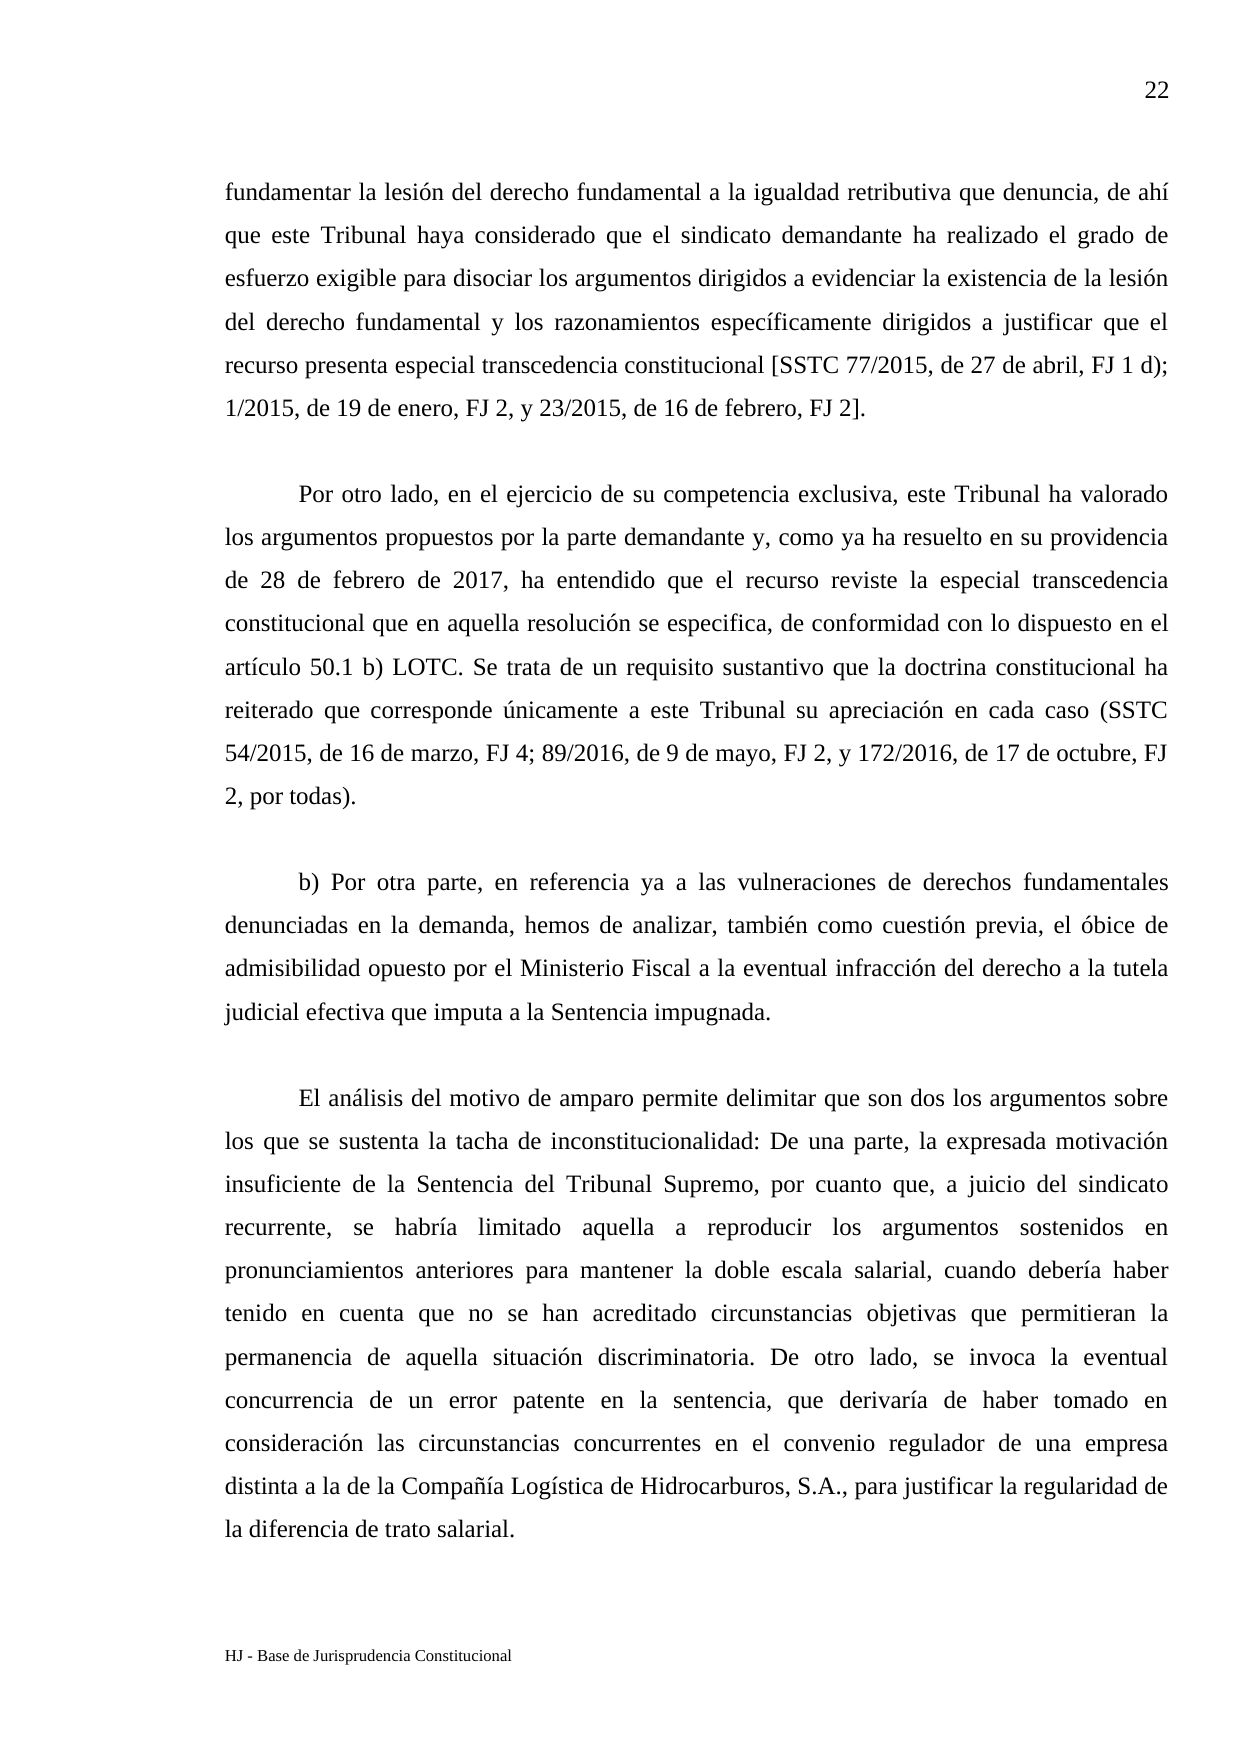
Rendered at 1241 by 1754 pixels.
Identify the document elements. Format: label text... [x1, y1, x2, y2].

text Por otro lado, en el ejercicio de su competencia exclusiva, este Tribunal ha valorado los argumentos propuestos por la parte demandante y, como ya ha resuelto en su providencia de 28 de febrero de 2017, ha entendido que el recurso reviste la especial transcedencia constitucional que en aquella resolución se especifica, de conformidad con lo dispuesto en el artículo 50.1 b) LOTC. Se trata de un requisito sustantivo que la doctrina constitucional ha reiterado que corresponde únicamente a este Tribunal su apreciación en cada caso (SSTC 54/2015, de 16 de marzo, FJ 4; 89/2016, de 9 de mayo, FJ 2, y 172/2016, de 17 de octubre, FJ 2, por todas). [224, 479, 1169, 810]
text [224, 177, 1169, 422]
text b) Por otra parte, en referencia ya a las vulneraciones de derechos fundamentales denunciadas en la demanda, hemos de analizar, también como cuestión previa, el óbice de admisibilidad opuesto por el Ministerio Fiscal a la eventual infracción del derecho a la tutela judicial efectiva que imputa a la Sentencia impugnada. [224, 867, 1169, 1025]
text El análisis del motivo de amparo permite delimitar que son dos los argumentos sobre los que se sustenta la tacha de inconstitucionalidad: De una parte, la expresada motivación insuficiente de la Sentencia del Tribunal Supremo, por cuanto que, a juicio del sindicato recurrente, se habría limitado aquella a reproducir los argumentos sostenidos en pronunciamientos anteriores para mantener la doble escala salarial, cuando debería haber tenido en cuenta que no se han acreditado circunstancias objetivas que permitieran la permanencia de aquella situación discriminatoria. De otro lado, se invoca la eventual concurrencia de un error patente en la sentencia, que derivaría de haber tomado en consideración las circunstancias concurrentes en el convenio regulador de una empresa distinta a la de la Compañía Logística de Hidrocarburos, S.A., para justificar la regularidad de la diferencia de trato salarial. [224, 1083, 1169, 1543]
